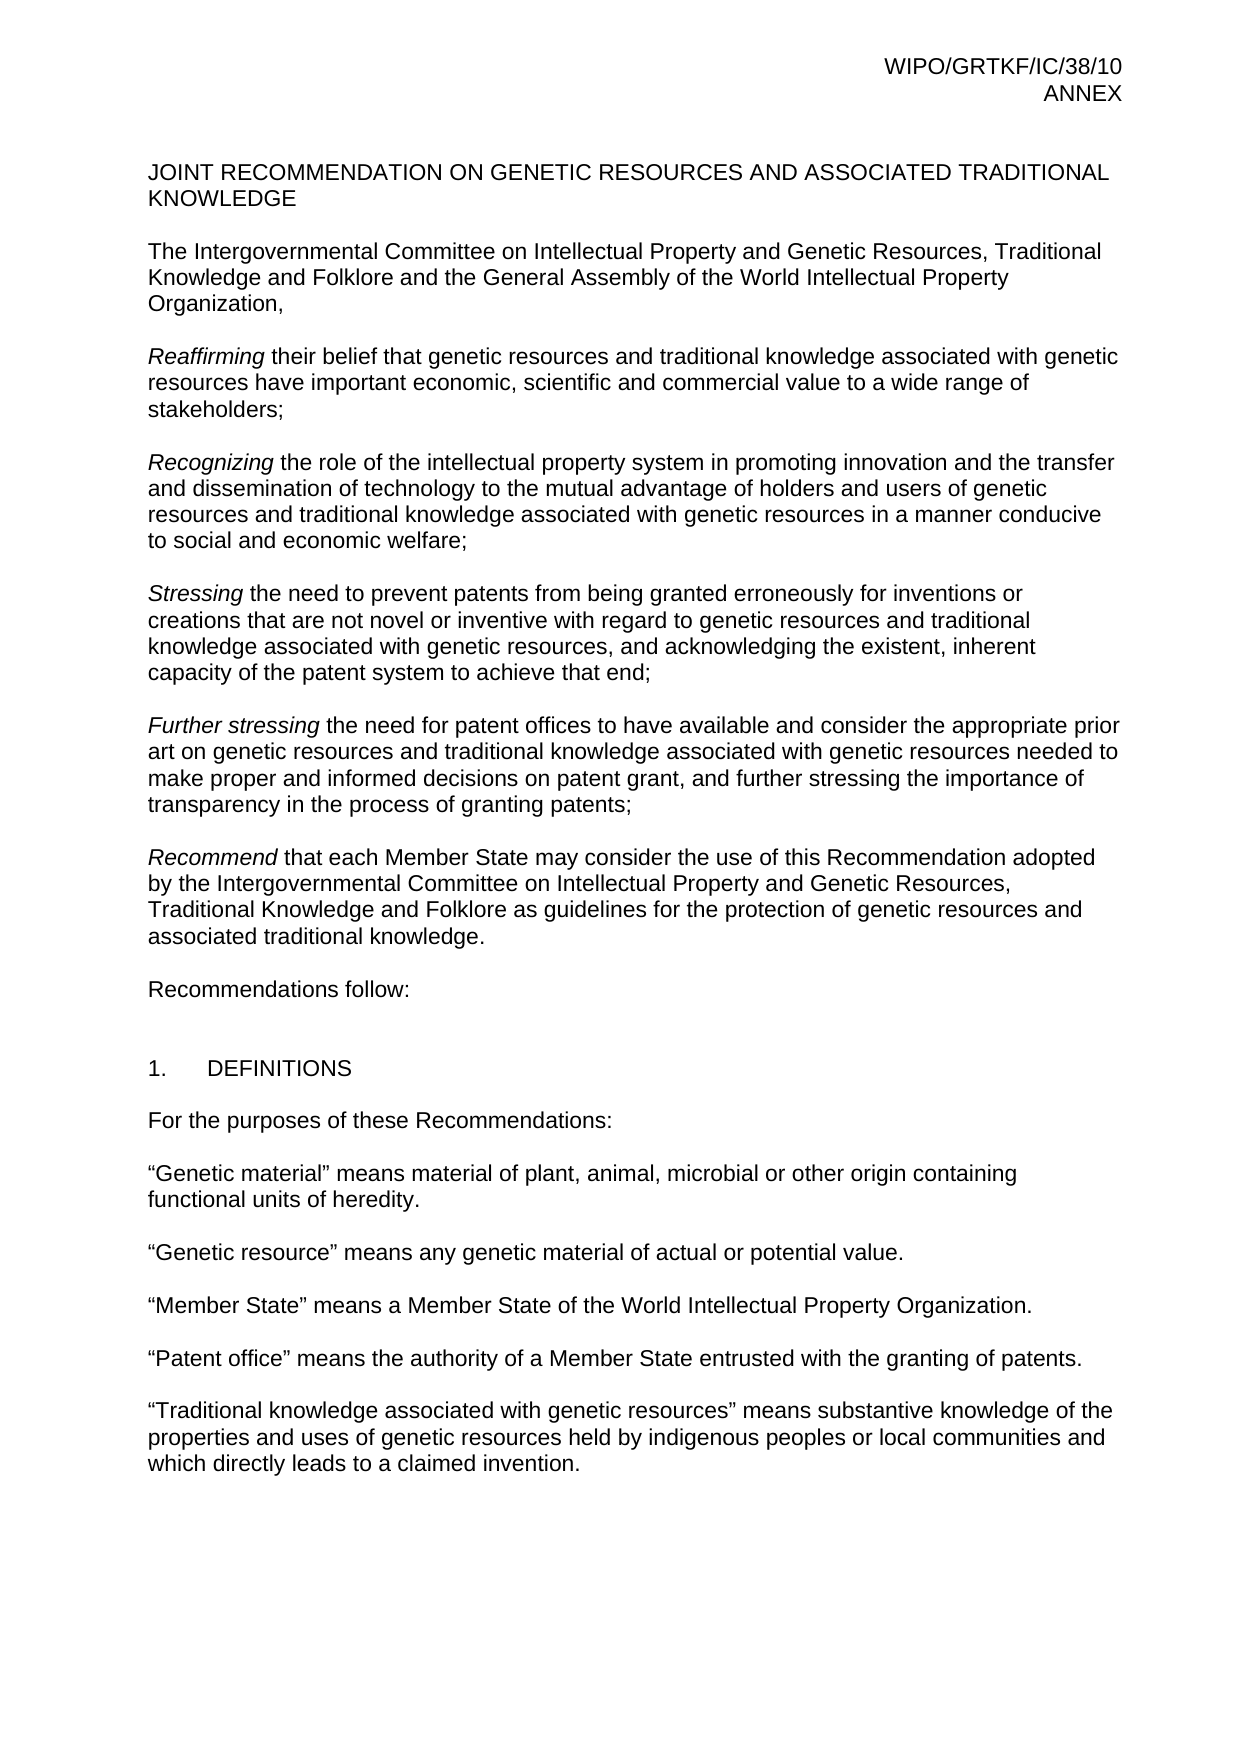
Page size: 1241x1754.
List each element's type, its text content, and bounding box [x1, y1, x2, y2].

text Reaffirming their belief that genetic resources and traditional knowledge associated with genetic resources have important economic, scientific and commercial value to a wide range of stakeholders; [148, 343, 1122, 422]
text Recognizing the role of the intellectual property system in promoting innovation and the transfer and dissemination of technology to the mutual advantage of holders and users of genetic resources and traditional knowledge associated with genetic resources in a manner conducive to social and economic welfare; [148, 448, 1122, 554]
text Recommendations follow: [148, 976, 1122, 1002]
text “Patent office” means the authority of a Member State entrusted with the granting of patents. [148, 1344, 1122, 1371]
text 1. DEFINITIONS [148, 1054, 1122, 1081]
text “Genetic material” means material of plant, animal, microbial or other origin containing functional units of heredity. [148, 1160, 1122, 1213]
text Recommend that each Member State may consider the use of this Recommendation adopted by the Intergovernmental Committee on Intellectual Property and Genetic Resources, Traditional Knowledge and Folklore as guidelines for the protection of genetic resources and associated traditional knowledge. [148, 844, 1122, 949]
text JOINT RECOMMENDATION ON GENETIC RESOURCES AND ASSOCIATED TRADITIONAL KNOWLEDGE [148, 158, 1122, 211]
text Stressing the need to prevent patents from being granted erroneously for inventions or creations that are not novel or inventive with regard to genetic resources and traditional knowledge associated with genetic resources, and acknowledging the existent, inherent capacity of the patent system to achieve that end; [148, 580, 1122, 686]
text “Member State” means a Member State of the World Intellectual Property Organization. [148, 1292, 1122, 1318]
text The Intergovernmental Committee on Intellectual Property and Genetic Resources, Traditional Knowledge and Folklore and the General Assembly of the World Intellectual Property Organization, [148, 238, 1122, 317]
text Further stressing the need for patent offices to have available and consider the appropriate prior art on genetic resources and traditional knowledge associated with genetic resources needed to make proper and informed decisions on patent grant, and further stressing the importance of transparency in the process of granting patents; [148, 712, 1122, 817]
text “Genetic resource” means any genetic material of actual or potential value. [148, 1239, 1122, 1265]
text For the purposes of these Recommendations: [148, 1107, 1122, 1134]
text “Traditional knowledge associated with genetic resources” means substantive knowledge of the properties and uses of genetic resources held by indigenous peoples or local communities and which directly leads to a claimed invention. [148, 1397, 1122, 1476]
